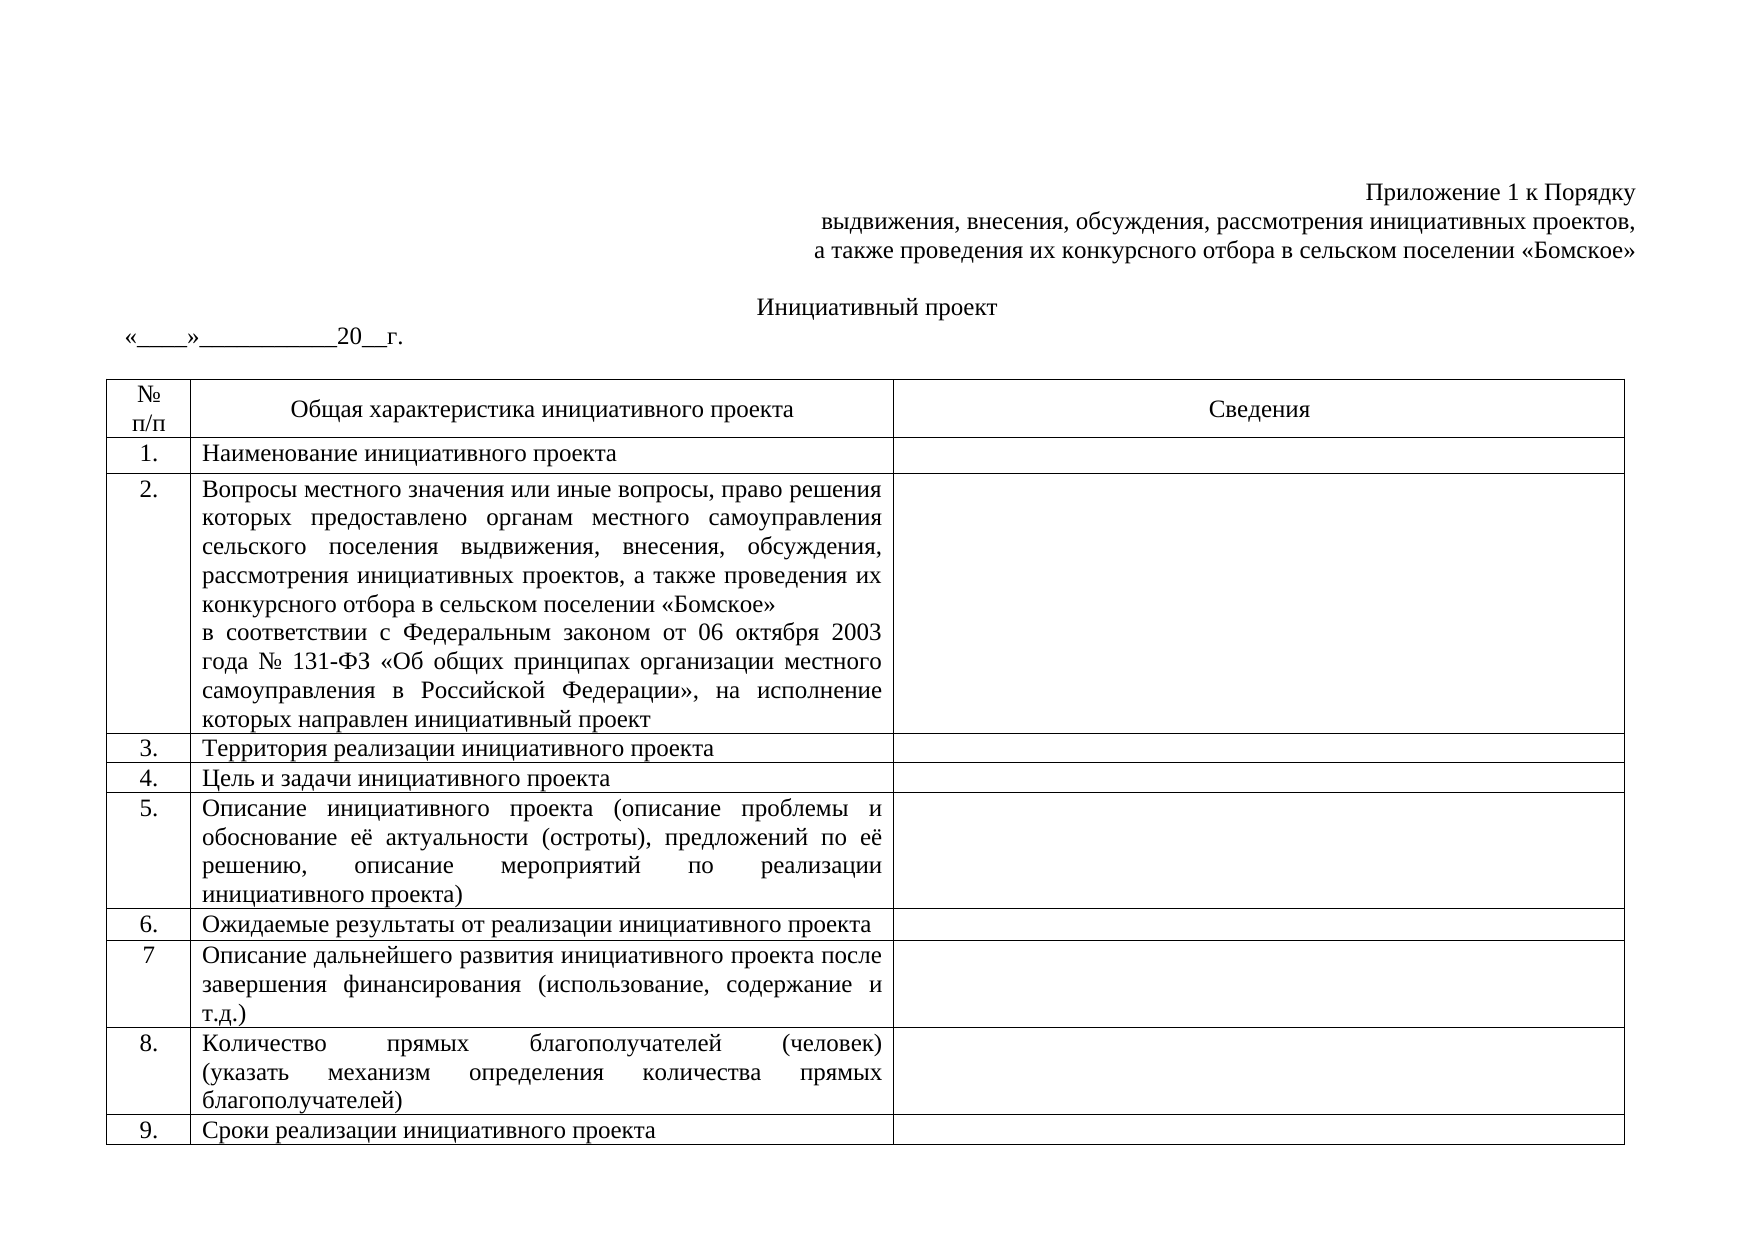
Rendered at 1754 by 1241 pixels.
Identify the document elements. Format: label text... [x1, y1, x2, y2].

table_cell [894, 474, 1624, 732]
text Инициативный проект [118, 292, 1636, 321]
table_cell [894, 438, 1624, 473]
table_cell Вопросы местного значения или иные вопросы, право решения которых предоставлено органам местного самоуправления сельского поселения выдвижения, внесения, обсуждения, рассмотрения инициативных проектов, а также проведения их конкурсного отбора в сельском поселении «Бомское» в соответствии с Федеральным законом от 06 октября 2003 года № 131-ФЗ «Об общих принципах организации местного самоуправления в Российской Федерации», на исполнение которых направлен инициативный проект [191, 474, 893, 732]
text выдвижения, внесения, обсуждения, рассмотрения инициативных проектов, [118, 206, 1636, 235]
table_cell [894, 909, 1624, 939]
table_cell [894, 734, 1624, 762]
table_cell Наименование инициативного проекта [191, 438, 893, 473]
table_cell [894, 793, 1624, 908]
table_cell [894, 763, 1624, 792]
table_cell 9. [107, 1115, 190, 1144]
table_cell 4. [107, 763, 190, 792]
table_cell [894, 1028, 1624, 1114]
text Приложение 1 к Порядку [118, 177, 1636, 206]
table_cell Ожидаемые результаты от реализации инициативного проекта [191, 909, 893, 939]
table_header Сведения [894, 380, 1624, 437]
table_cell [894, 941, 1624, 1027]
table_cell [894, 1115, 1624, 1144]
text «____»___________20__г. [118, 321, 1636, 350]
table_cell 2. [107, 474, 190, 732]
table_header Общая характеристика инициативного проекта [191, 380, 893, 437]
table_cell Количество прямых благополучателей (человек) (указать механизм определения количества прямых благополучателей) [191, 1028, 893, 1114]
text а также проведения их конкурсного отбора в сельском поселении «Бомское» [118, 235, 1636, 263]
table_cell 5. [107, 793, 190, 908]
table_cell Описание инициативного проекта (описание проблемы и обоснование её актуальности (остроты), предложений по её решению, описание мероприятий по реализации инициативного проекта) [191, 793, 893, 908]
table_header № п/п [107, 380, 190, 437]
table_cell Цель и задачи инициативного проекта [191, 763, 893, 792]
table_cell 1. [107, 438, 190, 473]
table_cell 6. [107, 909, 190, 939]
table_cell Описание дальнейшего развития инициативного проекта после завершения финансирования (использование, содержание и т.д.) [191, 941, 893, 1027]
table_cell 3. [107, 734, 190, 762]
table_cell 8. [107, 1028, 190, 1114]
table_cell Территория реализации инициативного проекта [191, 734, 893, 762]
table_cell 7 [107, 941, 190, 1027]
table_cell Сроки реализации инициативного проекта [191, 1115, 893, 1144]
